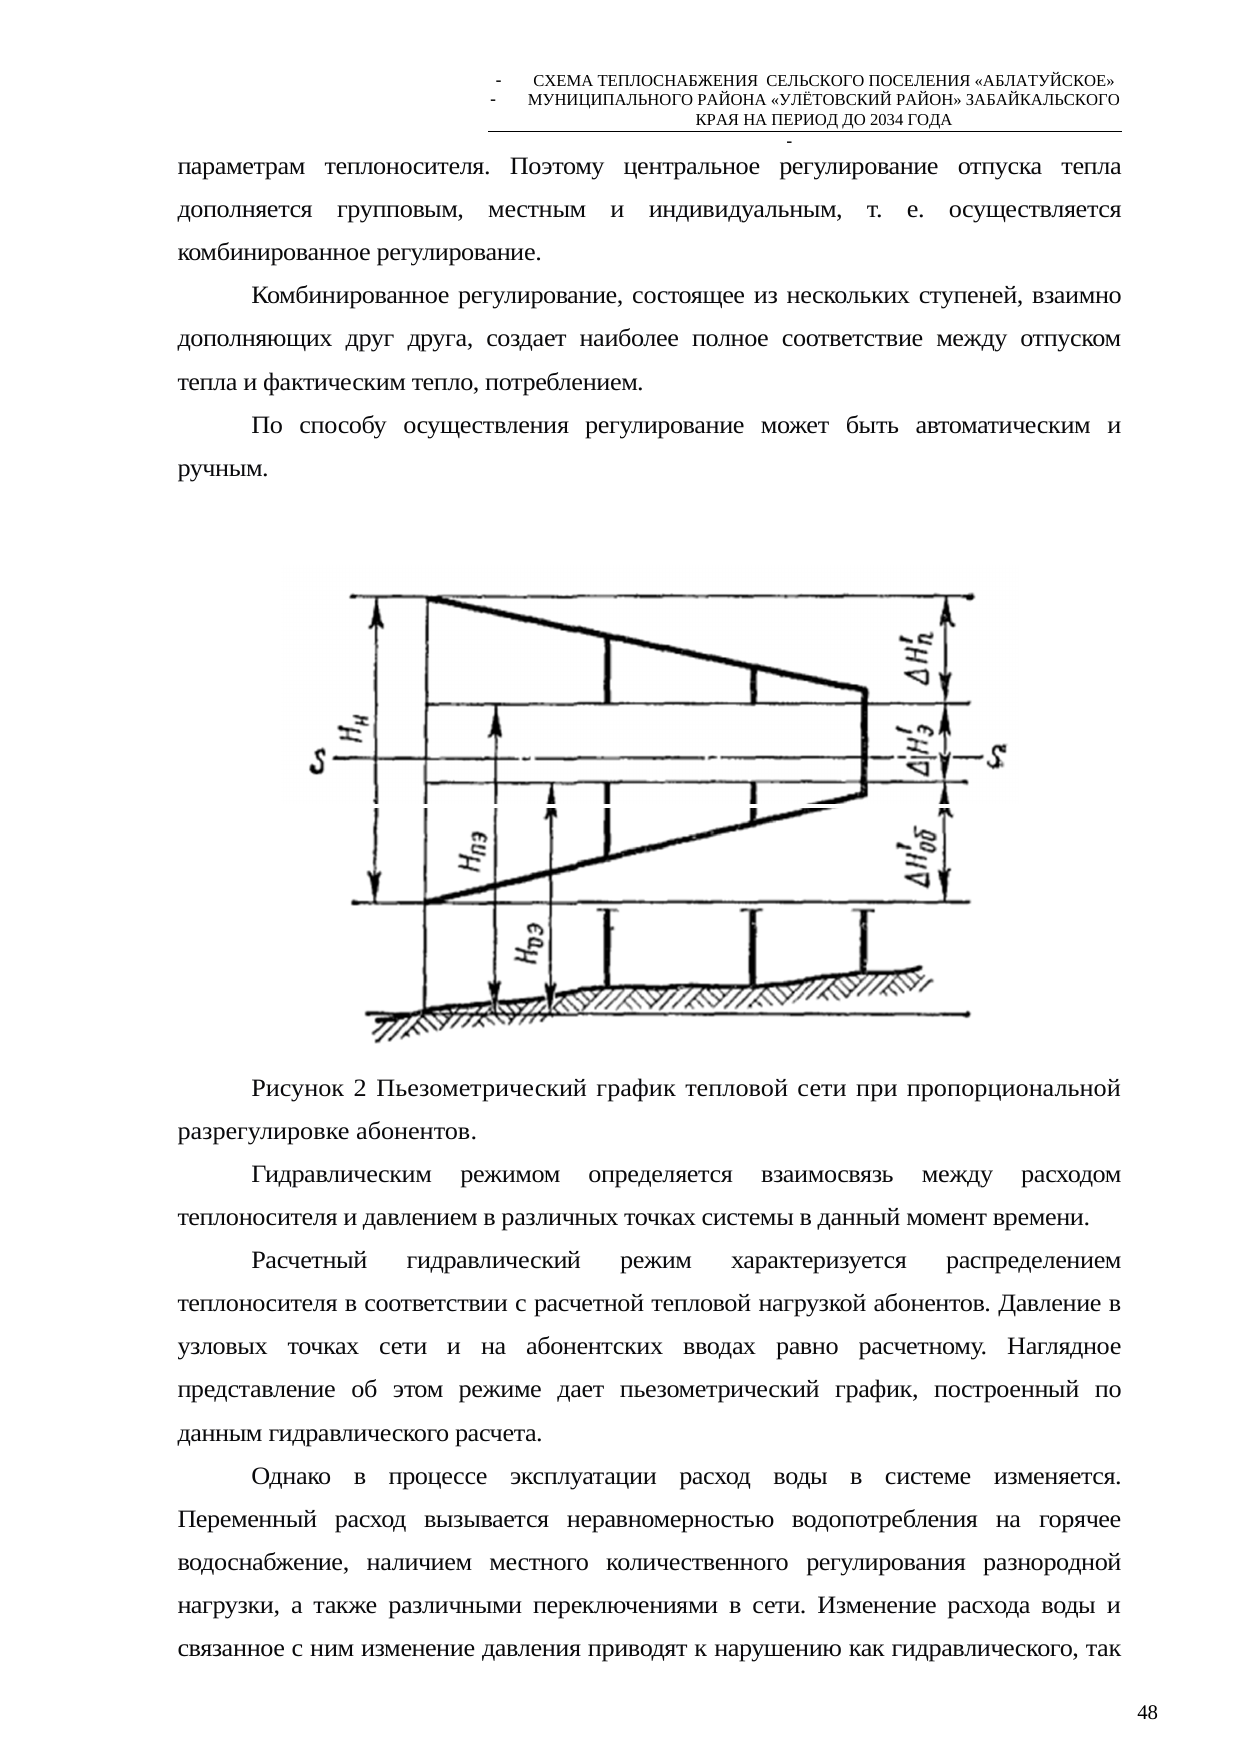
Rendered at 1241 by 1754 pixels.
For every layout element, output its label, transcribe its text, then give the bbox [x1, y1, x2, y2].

text По способу осуществления регулирование может быть автоматическим и ручным. [177, 410, 1122, 482]
text Рисунок 2 Пьезометрический график тепловой сети при пропорциональной разрегулировке абонентов. [177, 1073, 1122, 1144]
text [177, 151, 1122, 266]
text Комбинированное регулирование, состоящее из нескольких ступеней, взаимно дополняющих друг друга, создает наиболее полное соответствие между отпуском тепла и фактическим тепло, потреблением. [177, 280, 1122, 395]
text Расчетный гидравлический режим характеризуется распределением теплоносителя в соответствии с расчетной тепловой нагрузкой абонентов. Давление в узловых точках сети и на абонентских вводах равно расчетному. Наглядное представление об этом режиме дает пьезометрический график, построенный по данным гидравлического расчета. [177, 1245, 1122, 1446]
picture [280, 808, 1019, 1048]
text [177, 1461, 1122, 1662]
text Гидравлическим режимом определяется взаимосвязь между расходом теплоносителя и давлением в различных точках системы в данный момент времени. [177, 1159, 1122, 1231]
